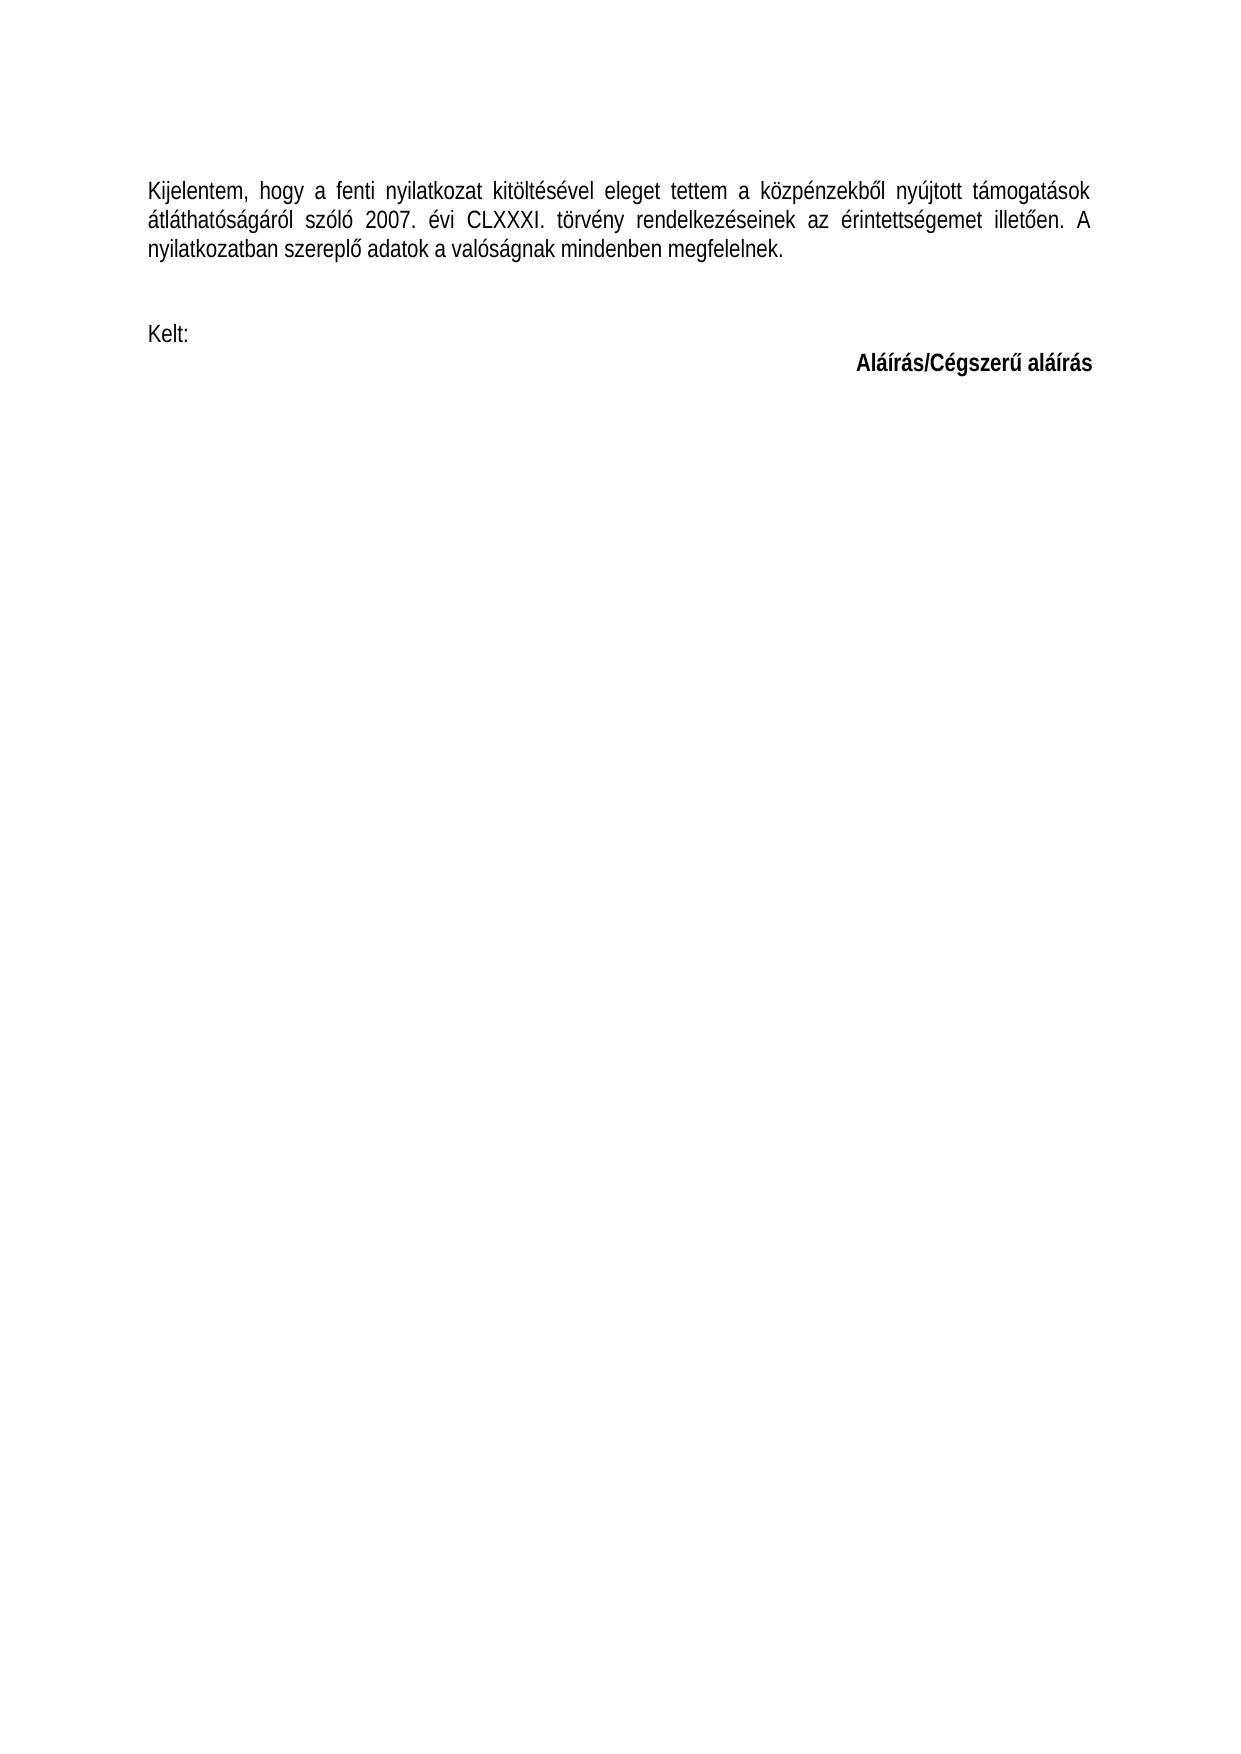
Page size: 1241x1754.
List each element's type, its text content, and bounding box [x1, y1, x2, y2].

text Kelt: [148, 319, 1093, 348]
text Kijelentem, hogy a fenti nyilatkozat kitöltésével eleget tettem a közpénzekből nyújtott támogatások átláthatóságáról szóló 2007. évi CLXXXI. törvény rendelkezéseinek az érintettségemet illetően. A nyilatkozatban szereplő adatok a valóságnak mindenben megfelelnek. [148, 176, 1093, 262]
text Aláírás/Cégszerű aláírás [148, 348, 1093, 377]
